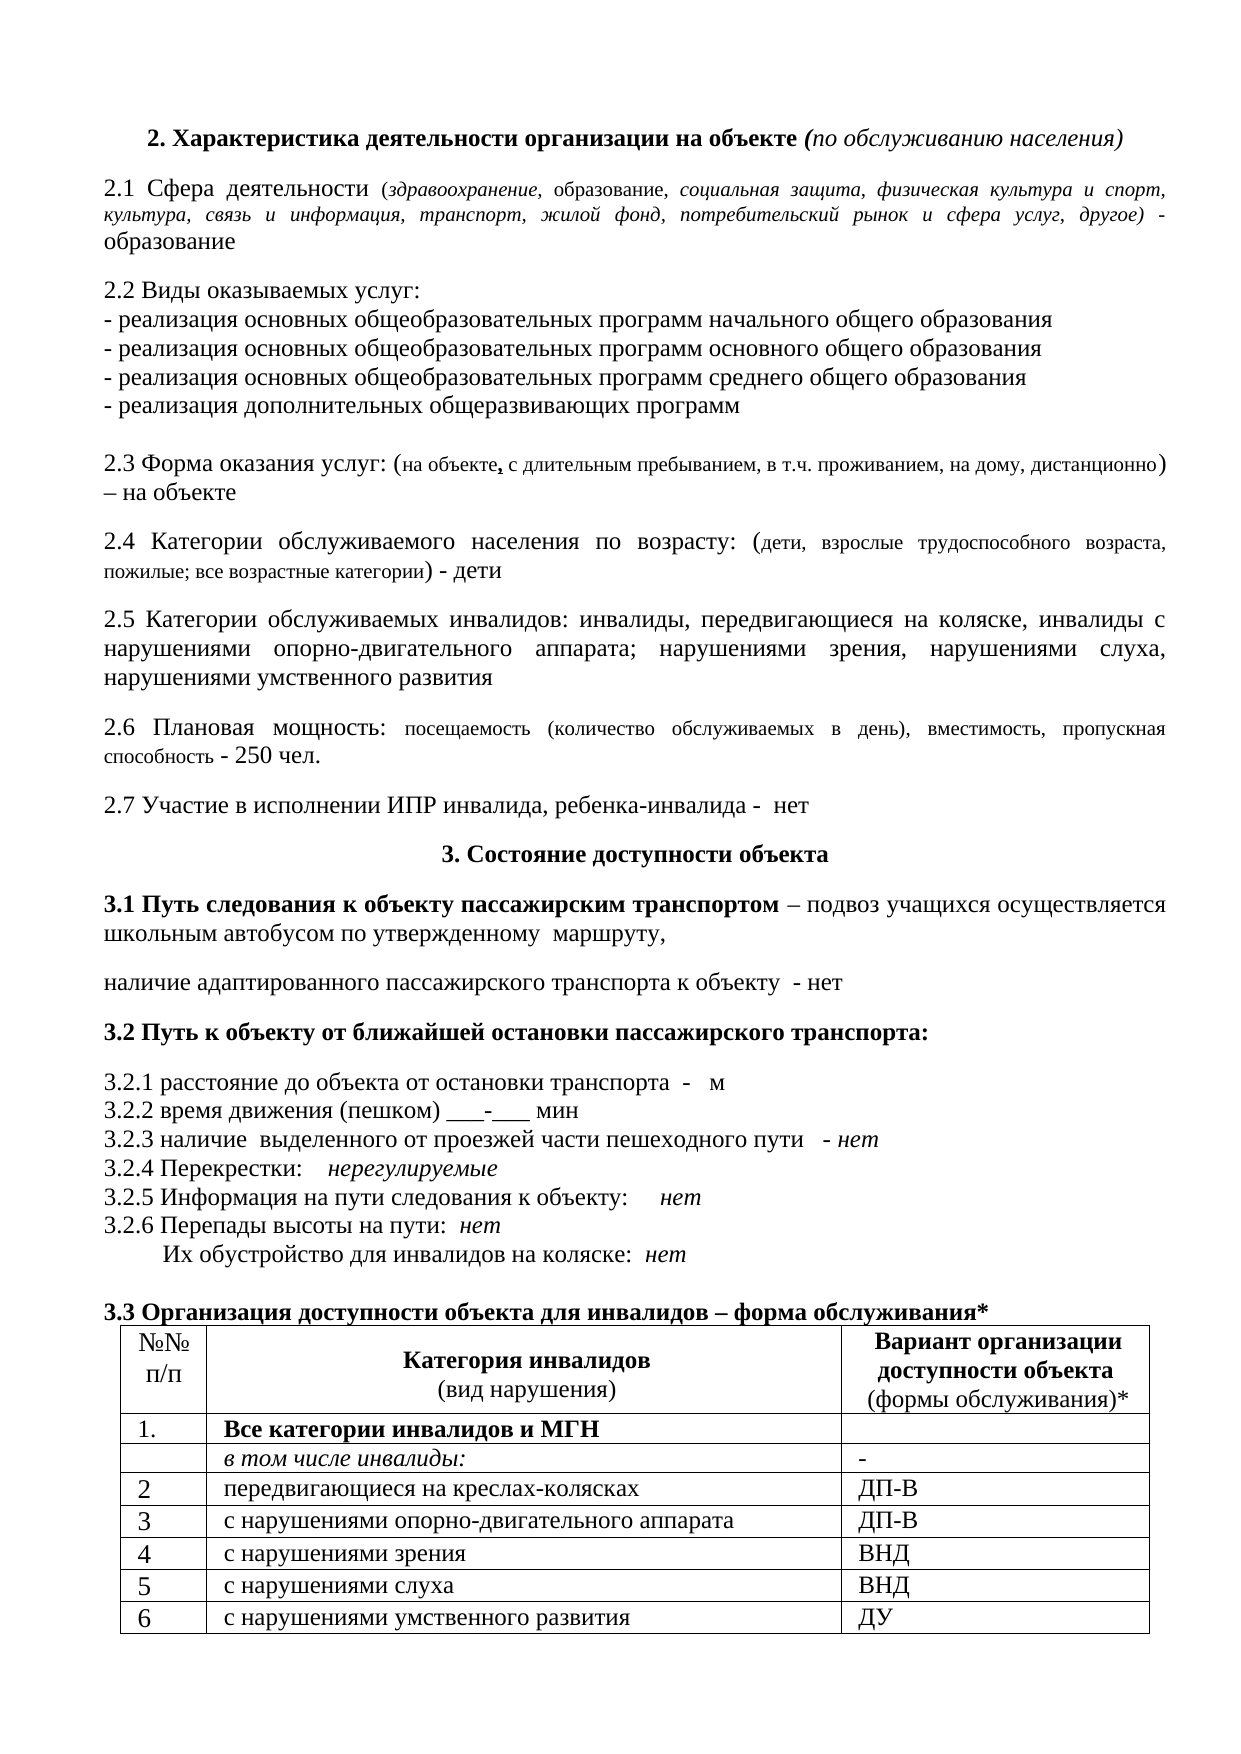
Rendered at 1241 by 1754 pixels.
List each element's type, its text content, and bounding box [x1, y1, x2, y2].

table_cell ДУ [842, 1602, 1149, 1633]
text - реализация основных общеобразовательных программ начального общего образования [103, 304, 1167, 333]
text Их обустройство для инвалидов на коляске: нет [103, 1239, 1167, 1268]
text 3.2.3 наличие выделенного от проезжей части пешеходного пути - нет [103, 1124, 1167, 1153]
table_header Вариант организации доступности объекта (формы обслуживания)* [842, 1326, 1149, 1413]
text 2.7 Участие в исполнении ИПР инвалида, ребенка-инвалида - нет [103, 790, 1167, 819]
text - реализация основных общеобразовательных программ основного общего образования [103, 333, 1167, 362]
table_cell с нарушениями слуха [207, 1570, 841, 1601]
text - реализация основных общеобразовательных программ среднего общего образования [103, 362, 1167, 390]
table_cell 2 [121, 1473, 206, 1504]
table_cell ВНД [842, 1538, 1149, 1569]
table_cell - [842, 1444, 1149, 1472]
table_cell Все категории инвалидов и МГН [207, 1414, 841, 1442]
text 2.5 Категории обслуживаемых инвалидов: инвалиды, передвигающиеся на коляске, инвалиды с нарушениями опорно-двигательного аппарата; нарушениями зрения, нарушениями слуха, нарушениями умственного развития [103, 604, 1167, 691]
table_cell с нарушениями зрения [207, 1538, 841, 1569]
text 3.2.4 Перекрестки: нерегулируемые [103, 1153, 1167, 1182]
text 2.6 Плановая мощность: посещаемость (количество обслуживаемых в день), вместимость, пропускная способность - 250 чел. [103, 712, 1167, 769]
text 2.3 Форма оказания услуг: (на объекте, с длительным пребыванием, в т.ч. проживанием, на дому, дистанционно) – на объекте [103, 448, 1167, 505]
text 3.2.5 Информация на пути следования к объекту: нет [103, 1182, 1167, 1210]
text 3.2.6 Перепады высоты на пути: нет [103, 1210, 1167, 1239]
text наличие адаптированного пассажирского транспорта к объекту - нет [103, 967, 1167, 996]
table_header №№ п/п [121, 1326, 206, 1413]
table_cell 1. [121, 1414, 206, 1442]
text 3.2.1 расстояние до объекта от остановки транспорта - м [103, 1067, 1167, 1095]
table_cell [842, 1414, 1149, 1442]
table_cell в том числе инвалиды: [207, 1444, 841, 1472]
table_cell 3 [121, 1506, 206, 1537]
table_cell передвигающиеся на креслах-колясках [207, 1473, 841, 1504]
table_header Категория инвалидов (вид нарушения) [207, 1326, 841, 1413]
text 3.1 Путь следования к объекту пассажирским транспортом – подвоз учащихся осуществляется школьным автобусом по утвержденному маршруту, [103, 889, 1167, 947]
text 3.2.2 время движения (пешком) ___-___ мин [103, 1095, 1167, 1124]
table_cell [121, 1444, 206, 1472]
text 2.4 Категории обслуживаемого населения по возрасту: (дети, взрослые трудоспособного возраста, пожилые; все возрастные категории) - дети [103, 526, 1167, 584]
text 2. Характеристика деятельности организации на объекте (по обслуживанию населения) [103, 123, 1167, 152]
text 2.2 Виды оказываемых услуг: [103, 275, 1167, 304]
text - реализация дополнительных общеразвивающих программ [103, 390, 1167, 419]
table_cell ДП-В [842, 1506, 1149, 1537]
table_cell ДП-В [842, 1473, 1149, 1504]
table_cell с нарушениями опорно-двигательного аппарата [207, 1506, 841, 1537]
text 3.3 Организация доступности объекта для инвалидов – форма обслуживания* [103, 1297, 1167, 1325]
table_cell 5 [121, 1570, 206, 1601]
table_cell ВНД [842, 1570, 1149, 1601]
table_cell 4 [121, 1538, 206, 1569]
text 2.1 Сфера деятельности (здравоохранение, образование, социальная защита, физическая культура и спорт, культура, связь и информация, транспорт, жилой фонд, потребительский рынок и сфера услуг, другое) - образование [103, 173, 1167, 254]
table_cell 6 [121, 1602, 206, 1633]
text 3.2 Путь к объекту от ближайшей остановки пассажирского транспорта: [103, 1017, 1167, 1046]
text 3. Состояние доступности объекта [103, 839, 1167, 868]
table_cell с нарушениями умственного развития [207, 1602, 841, 1633]
